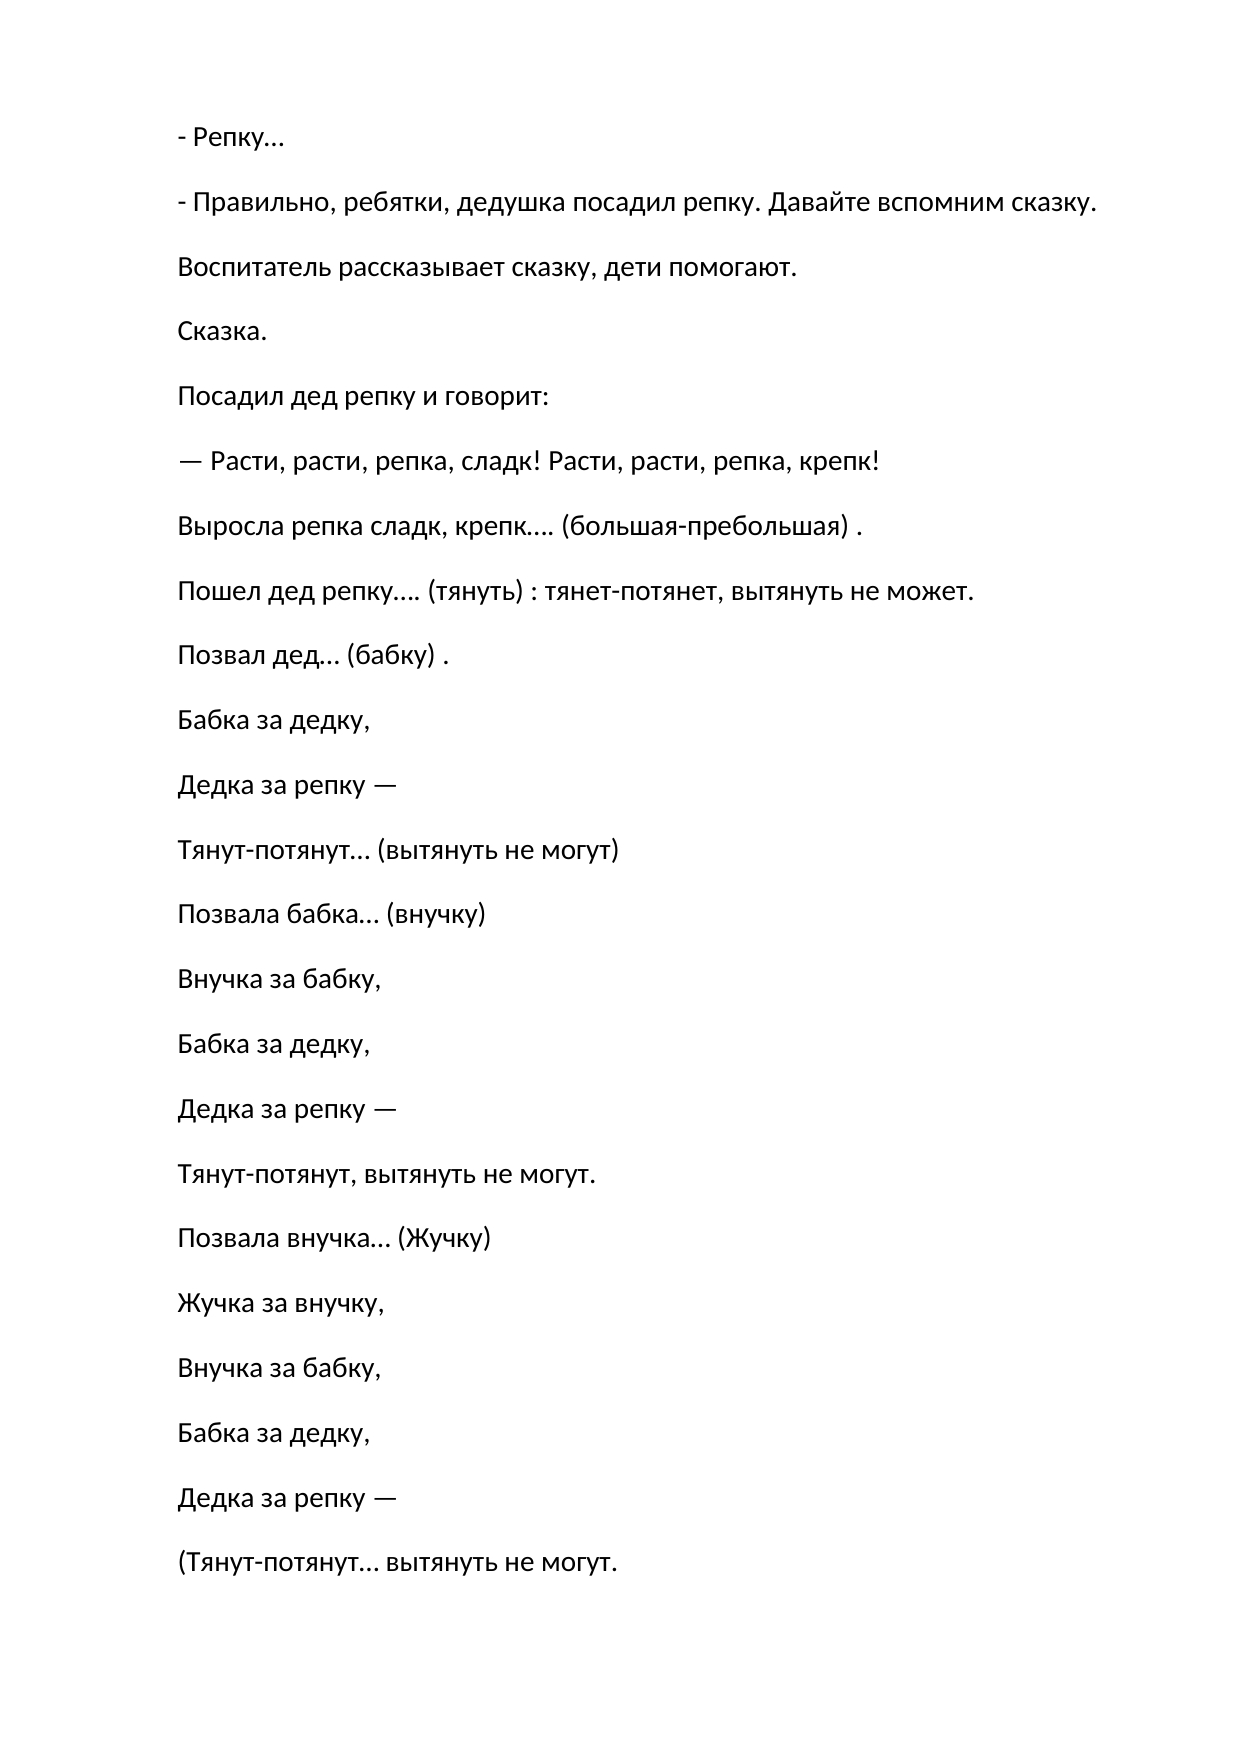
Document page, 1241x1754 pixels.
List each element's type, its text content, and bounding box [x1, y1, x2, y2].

text Позвала внучка… (Жучку) [177, 1219, 1152, 1255]
text Посадил дед репку и говорит: [177, 377, 1152, 413]
text Бабка за дедку, [177, 1414, 1152, 1449]
text Позвал дед… (бабку) . [177, 636, 1152, 672]
text — Расти, расти, репка, сладк! Расти, расти, репка, крепк! [177, 442, 1152, 478]
text Дедка за репку — [177, 766, 1152, 802]
text - Правильно, ребятки, дедушка посадил репку. Давайте вспомним сказку. [177, 183, 1152, 218]
text Позвала бабка… (внучку) [177, 896, 1152, 931]
text - Репку… [177, 118, 1152, 154]
text Выросла репка сладк, крепк…. (большая-пребольшая) . [177, 507, 1152, 542]
text Тянут-потянут, вытянуть не могут. [177, 1155, 1152, 1190]
text Воспитатель рассказывает сказку, дети помогают. [177, 248, 1152, 283]
text Бабка за дедку, [177, 701, 1152, 737]
text Внучка за бабку, [177, 1349, 1152, 1385]
text Пошел дед репку…. (тянуть) : тянет-потянет, вытянуть не может. [177, 572, 1152, 607]
text Сказка. [177, 312, 1152, 348]
text Внучка за бабку, [177, 960, 1152, 996]
text Тянут-потянут… (вытянуть не могут) [177, 831, 1152, 866]
text Дедка за репку — [177, 1090, 1152, 1126]
text Дедка за репку — [177, 1479, 1152, 1514]
text (Тянут-потянут… вытянуть не могут. [177, 1543, 1152, 1579]
text Жучка за внучку, [177, 1284, 1152, 1320]
text Бабка за дедку, [177, 1025, 1152, 1061]
